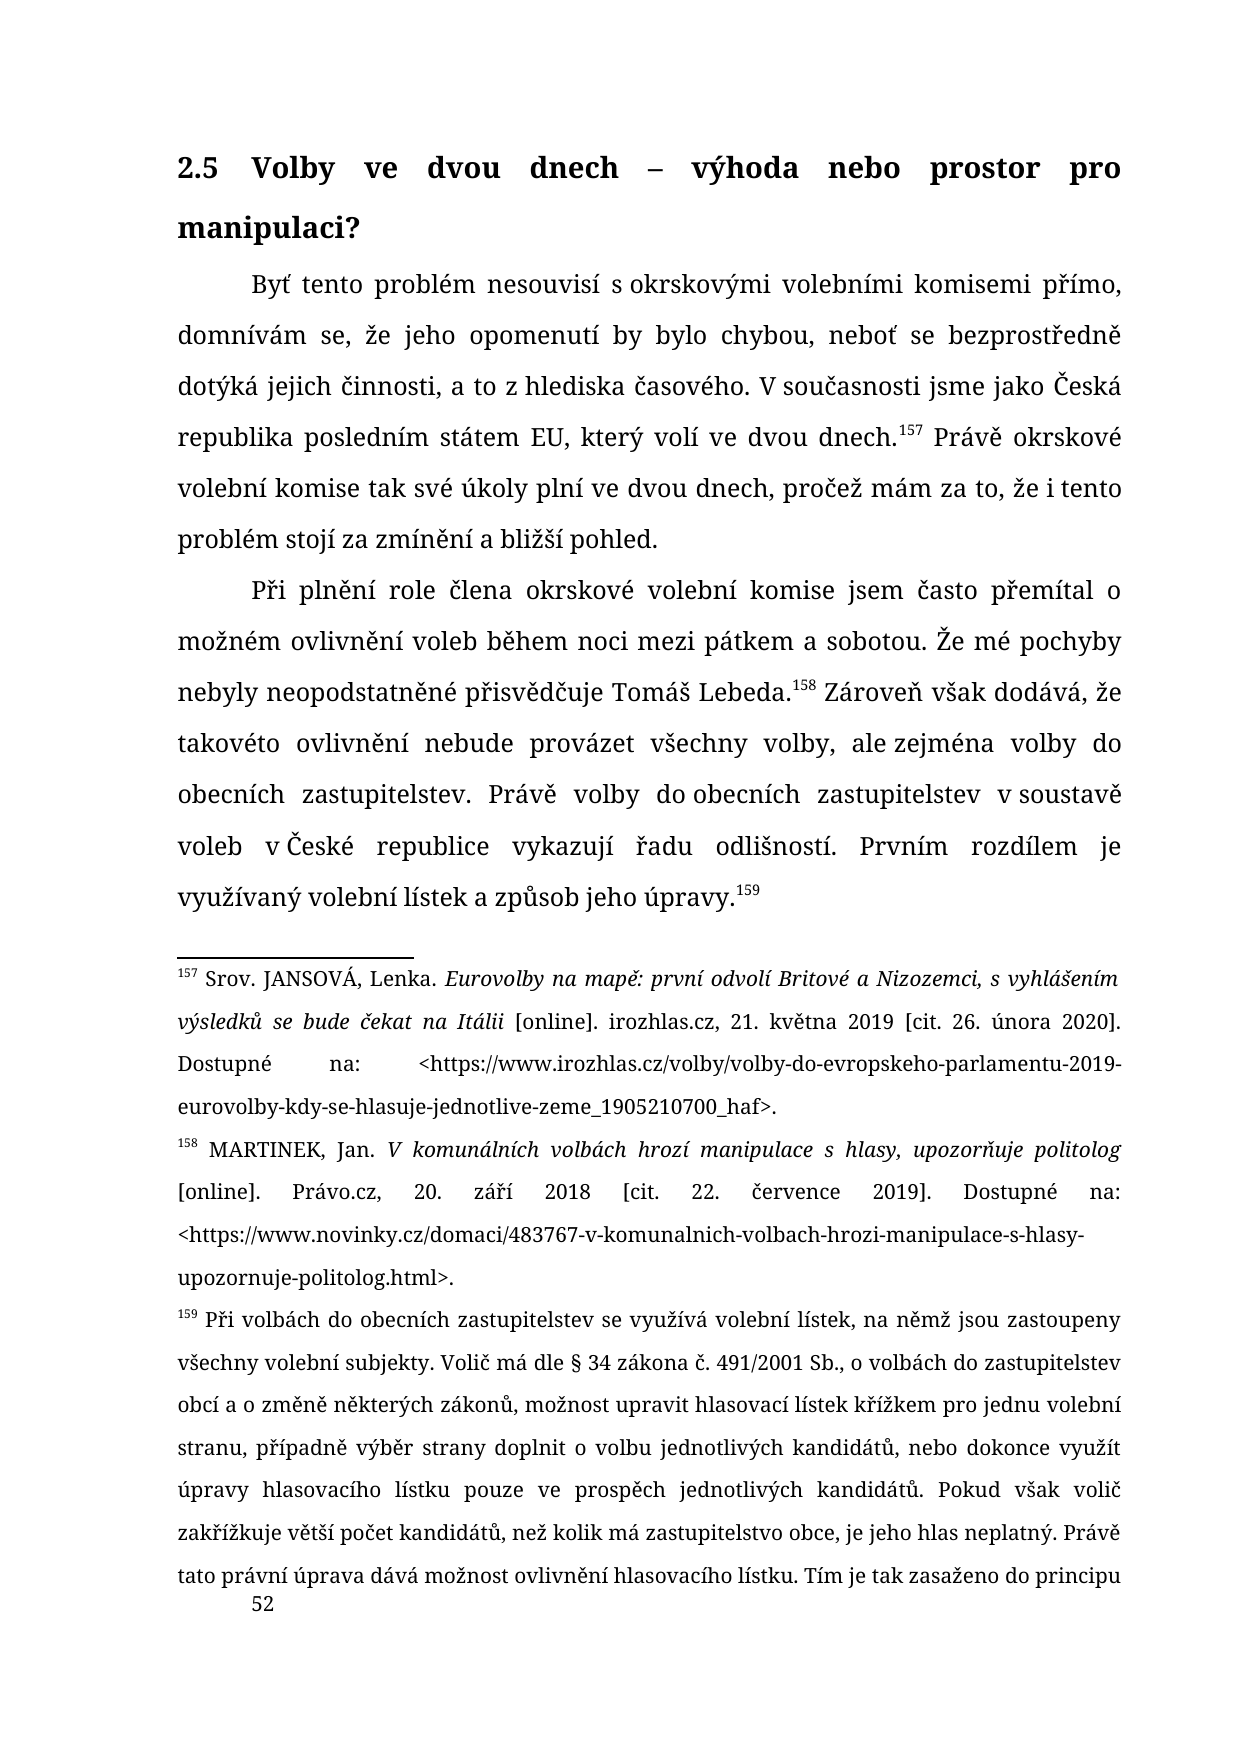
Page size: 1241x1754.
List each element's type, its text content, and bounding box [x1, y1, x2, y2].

subtitle Volby ve dvou dnech – výhoda nebo prostor pro manipulaci? [177, 148, 1122, 247]
text Při plnění role člena okrskové volební komise jsem často přemítal o možném ovlivnění voleb během noci mezi pátkem a sobotou. Že mé pochyby nebyly neopodstatněné přisvědčuje Tomáš Lebeda. Zároveň však dodává, že takovéto ovlivnění nebude provázet všechny volby, ale zejména volby do obecních zastupitelstev. Právě volby do obecních zastupitelstev v soustavě voleb v České republice vykazují řadu odlišností. Prvním rozdílem je využívaný volební lístek a způsob jeho úpravy. [177, 573, 1122, 913]
text Byť tento problém nesouvisí s okrskovými volebními komisemi přímo, domnívám se, že jeho opomenutí by bylo chybou, neboť se bezprostředně dotýká jejich činnosti, a to z hlediska časového. V současnosti jsme jako Česká republika posledním státem EU, který volí ve dvou dnech. Právě okrskové volební komise tak své úkoly plní ve dvou dnech, pročež mám za to, že i tento problém stojí za zmínění a bližší pohled. [177, 267, 1122, 556]
